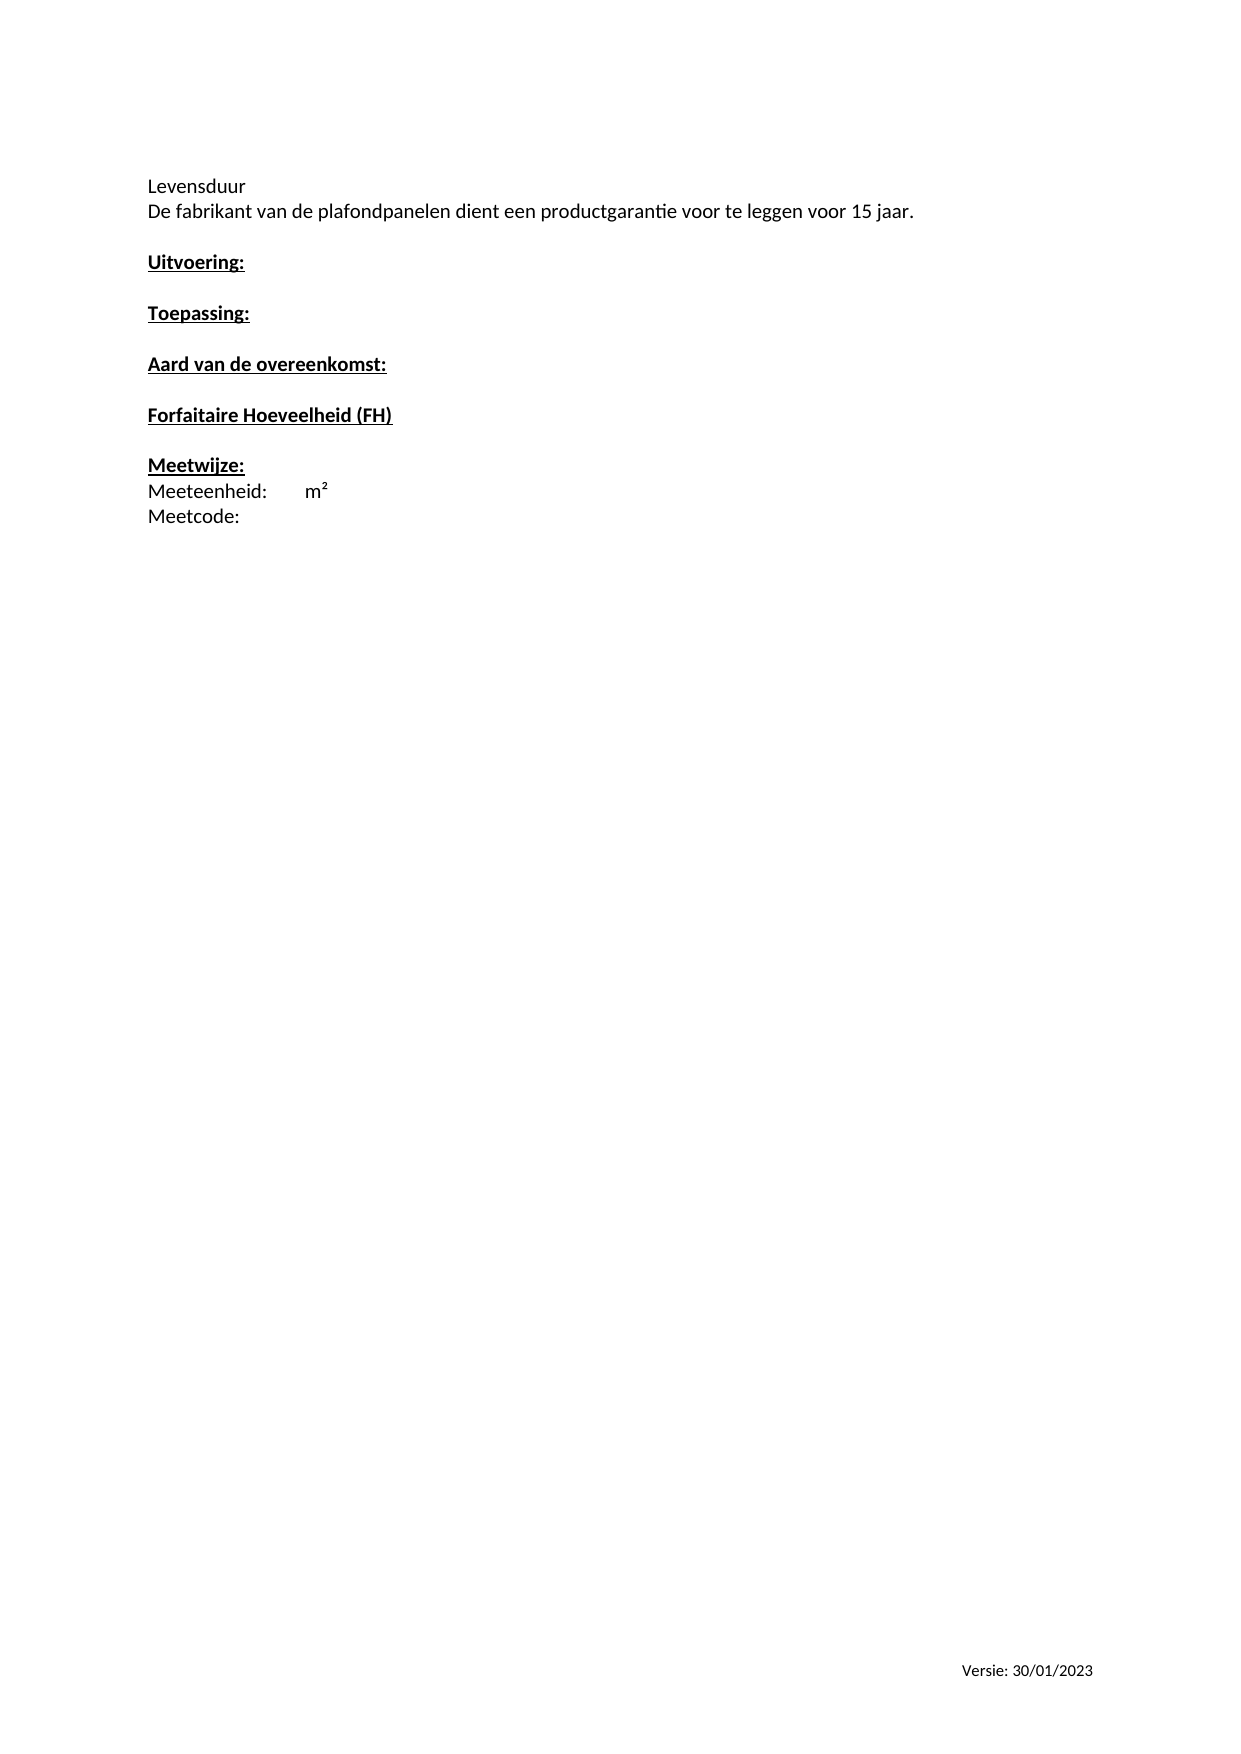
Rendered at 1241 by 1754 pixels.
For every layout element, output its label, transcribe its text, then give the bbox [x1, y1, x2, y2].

text Levensduur [148, 173, 1093, 198]
text Aard van de overeenkomst: [148, 351, 1093, 376]
text Meetwijze: [148, 453, 1093, 478]
text Toepassing: [148, 300, 1093, 326]
text Meetcode: [148, 503, 1093, 529]
text Forfaitaire Hoeveelheid (FH) [148, 402, 1093, 427]
text Uitvoering: [148, 249, 1093, 275]
text Meeteenheid: m² [148, 478, 1093, 503]
text De fabrikant van de plafondpanelen dient een productgarantie voor te leggen voor 15 jaar. [148, 198, 1093, 224]
